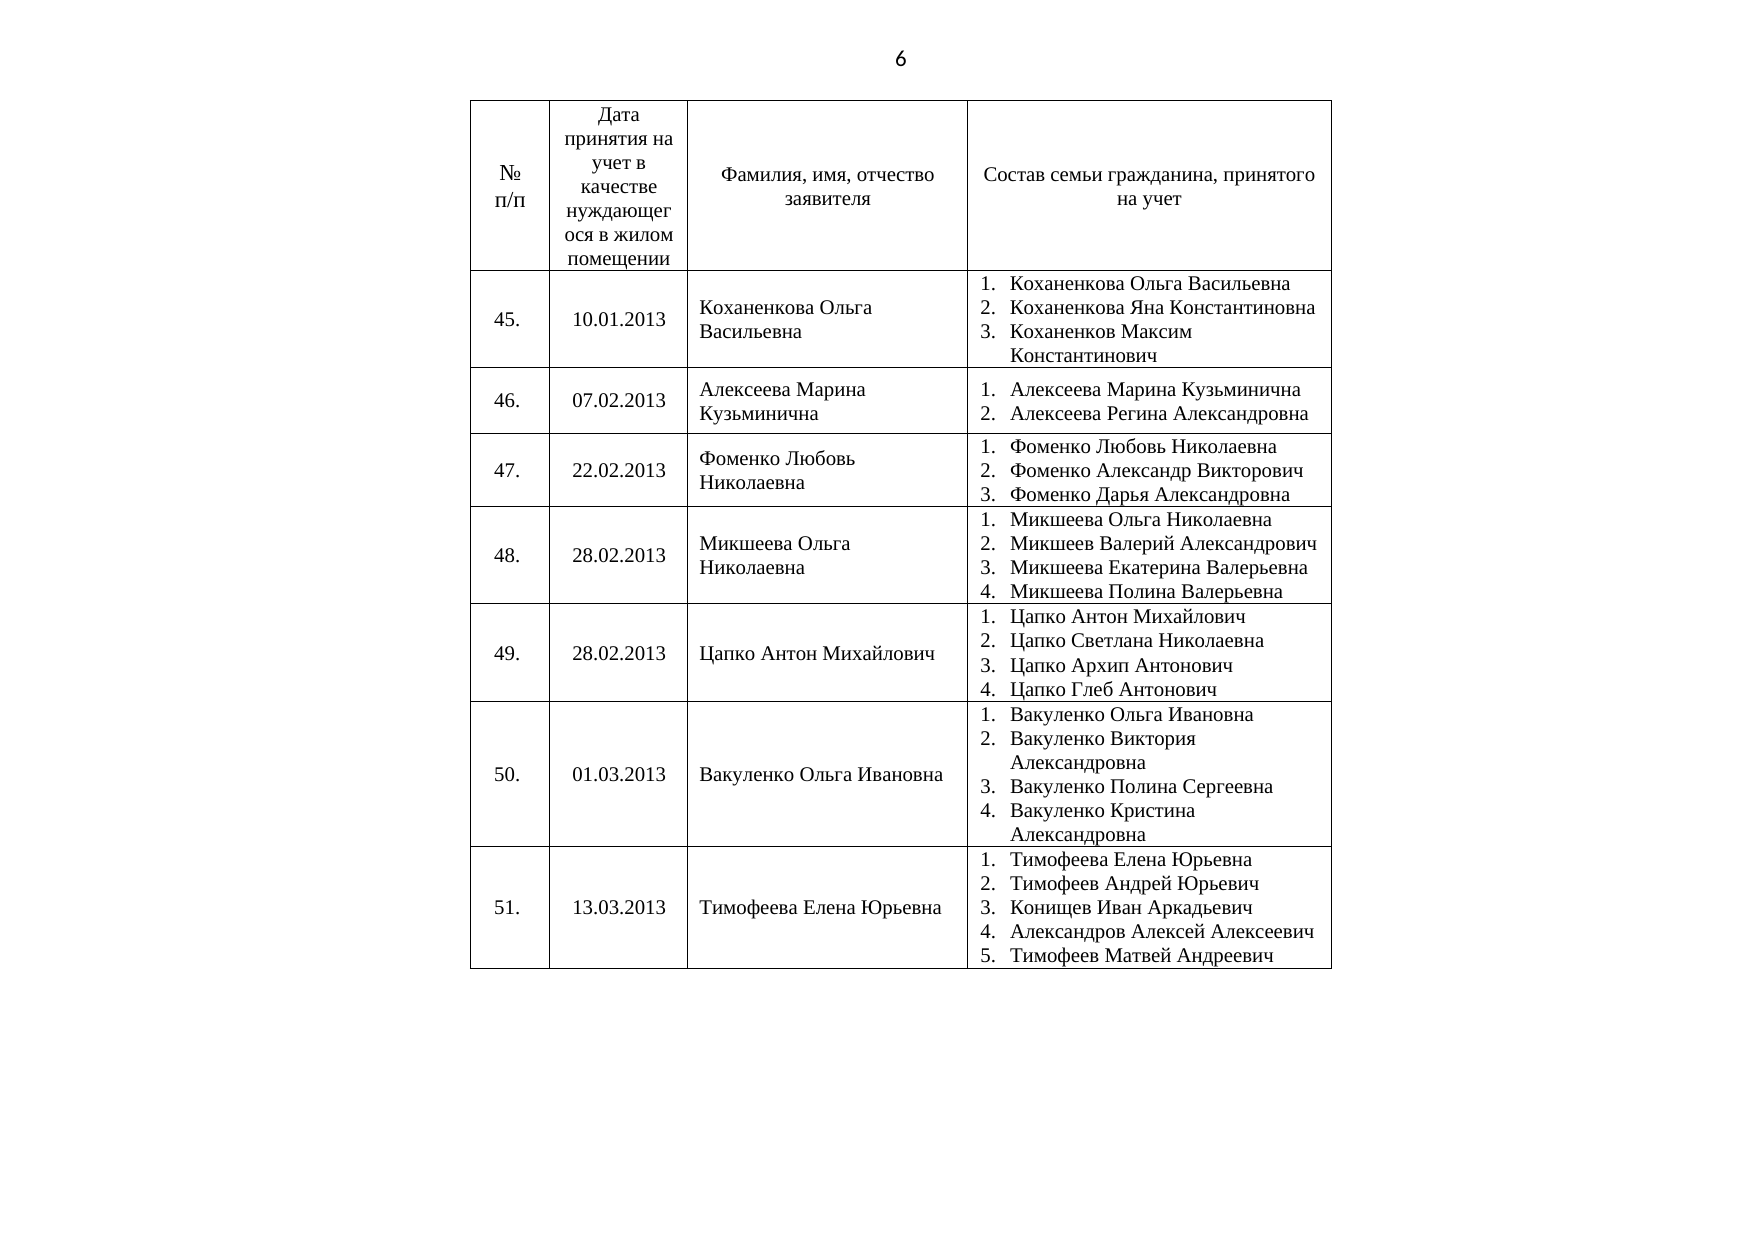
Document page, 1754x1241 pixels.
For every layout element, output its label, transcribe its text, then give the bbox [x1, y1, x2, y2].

table_header Фамилия, имя, отчество заявителя [688, 101, 967, 270]
table_cell 1. Алексеева Марина Кузьминична 2. Алексеева Регина Александровна [968, 368, 1331, 433]
table_cell Микшеева Ольга Николаевна [688, 507, 967, 603]
table_cell Тимофеева Елена Юрьевна [688, 847, 967, 967]
table_cell [471, 271, 549, 367]
table_cell [471, 604, 549, 701]
table_cell Вакуленко Ольга Ивановна [688, 702, 967, 846]
table_cell 1. Фоменко Любовь Николаевна 2. Фоменко Александр Викторович 3. Фоменко Дарья Александровна [968, 434, 1331, 506]
table_header № п/п [471, 101, 549, 270]
table_cell 1. Цапко Антон Михайлович 2. Цапко Светлана Николаевна 3. Цапко Архип Антонович 4. Цапко Глеб Антонович [968, 604, 1331, 701]
table_cell 1. Вакуленко Ольга Ивановна 2. Вакуленко Виктория Александровна 3. Вакуленко Полина Сергеевна 4. Вакуленко Кристина Александровна [968, 702, 1331, 846]
table_cell Цапко Антон Михайлович [688, 604, 967, 701]
table_cell [471, 847, 549, 967]
table_cell [471, 702, 549, 846]
table_cell [471, 507, 549, 603]
table_cell 1. Тимофеева Елена Юрьевна 2. Тимофеев Андрей Юрьевич 3. Конищев Иван Аркадьевич 4. Александров Алексей Алексеевич 5. Тимофеев Матвей Андреевич [968, 847, 1331, 967]
table_header Состав семьи гражданина, принятого на учет [968, 101, 1331, 270]
table_cell 28.02.2013 [550, 604, 687, 701]
table_cell Коханенкова Ольга Васильевна [688, 271, 967, 367]
table_header Дата принятия на учет в качестве нуждающегося в жилом помещении [550, 101, 687, 270]
table_cell 1. Коханенкова Ольга Васильевна 2. Коханенкова Яна Константиновна 3. Коханенков Максим Константинович [968, 271, 1331, 367]
table_cell 1. Микшеева Ольга Николаевна 2. Микшеев Валерий Александрович 3. Микшеева Екатерина Валерьевна 4. Микшеева Полина Валерьевна [968, 507, 1331, 603]
table_cell 10.01.2013 [550, 271, 687, 367]
table_cell 13.03.2013 [550, 847, 687, 967]
table_cell [471, 434, 549, 506]
table_cell 07.02.2013 [550, 368, 687, 433]
table_cell 01.03.2013 [550, 702, 687, 846]
table_cell 28.02.2013 [550, 507, 687, 603]
table_cell 22.02.2013 [550, 434, 687, 506]
table_cell Фоменко Любовь Николаевна [688, 434, 967, 506]
table_cell [471, 368, 549, 433]
table_cell Алексеева Марина Кузьминична [688, 368, 967, 433]
